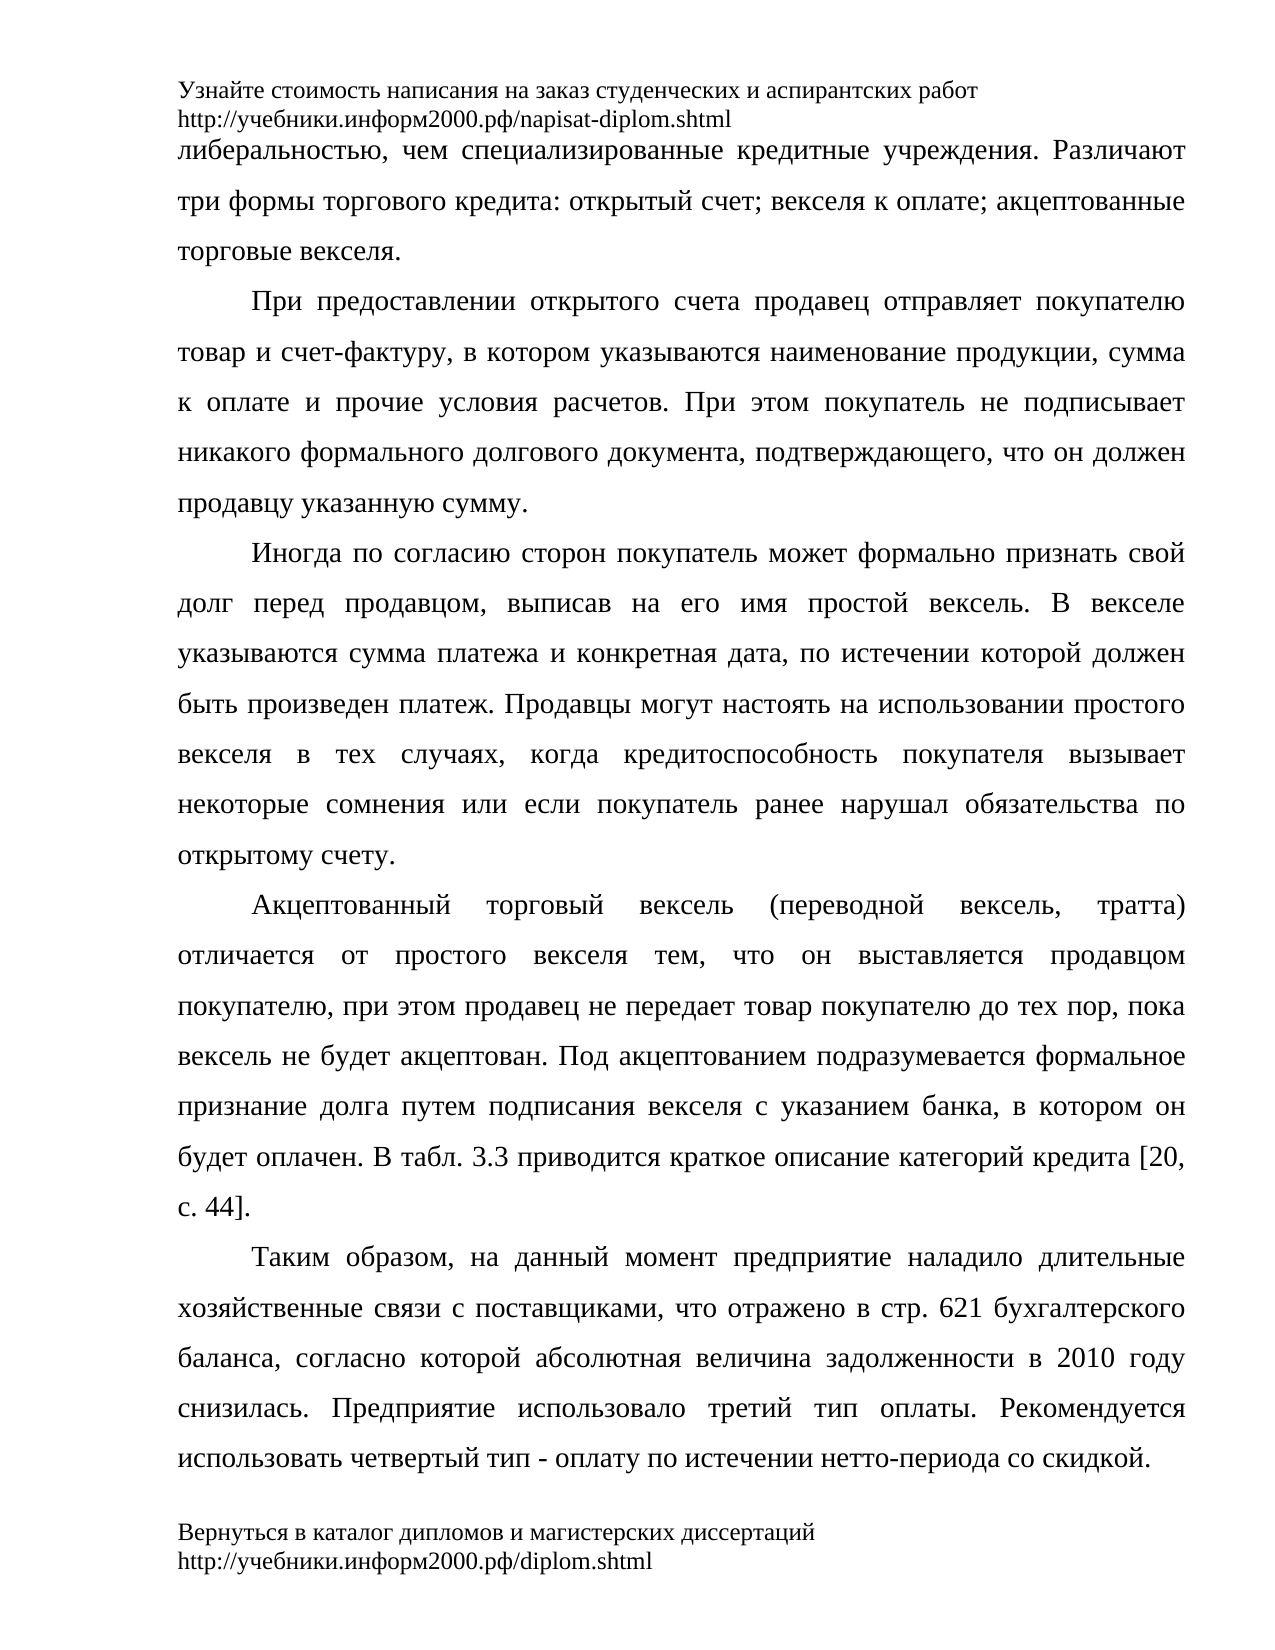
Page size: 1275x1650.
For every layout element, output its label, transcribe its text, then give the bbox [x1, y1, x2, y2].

text Таким образом, на данный момент предприятие наладило длительные хозяйственные связи с поставщиками, что отражено в стр. 621 бухгалтерского баланса, согласно которой абсолютная величина задолженности в 2010 году снизилась. Предприятие использовало третий тип оплаты. Рекомендуется использовать четвертый тип - оплату по истечении нетто-периода со скидкой. [177, 1239, 1186, 1474]
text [177, 132, 1186, 267]
text При предоставлении открытого счета продавец отправляет покупателю товар и счет-фактуру, в котором указываются наименование продукции, сумма к оплате и прочие условия расчетов. При этом покупатель не подписывает никакого формального долгового документа, подтверждающего, что он должен продавцу указанную сумму. [177, 283, 1186, 518]
text Иногда по согласию сторон покупатель может формально признать свой долг перед продавцом, выписав на его имя простой вексель. В векселе указываются сумма платежа и конкретная дата, по истечении которой должен быть произведен платеж. Продавцы могут настоять на использовании простого векселя в тех случаях, когда кредитоспособность покупателя вызывает некоторые сомнения или если покупатель ранее нарушал обязательства по открытому счету. [177, 535, 1186, 870]
text Акцептованный торговый вексель (переводной вексель, тратта) отличается от простого векселя тем, что он выставляется продавцом покупателю, при этом продавец не передает товар покупателю до тех пор, пока вексель не будет акцептован. Под акцептованием подразумевается формальное признание долга путем подписания векселя с указанием банка, в котором он будет оплачен. В табл. 3.3 приводится краткое описание категорий кредита [20, c. 44]. [177, 887, 1186, 1223]
